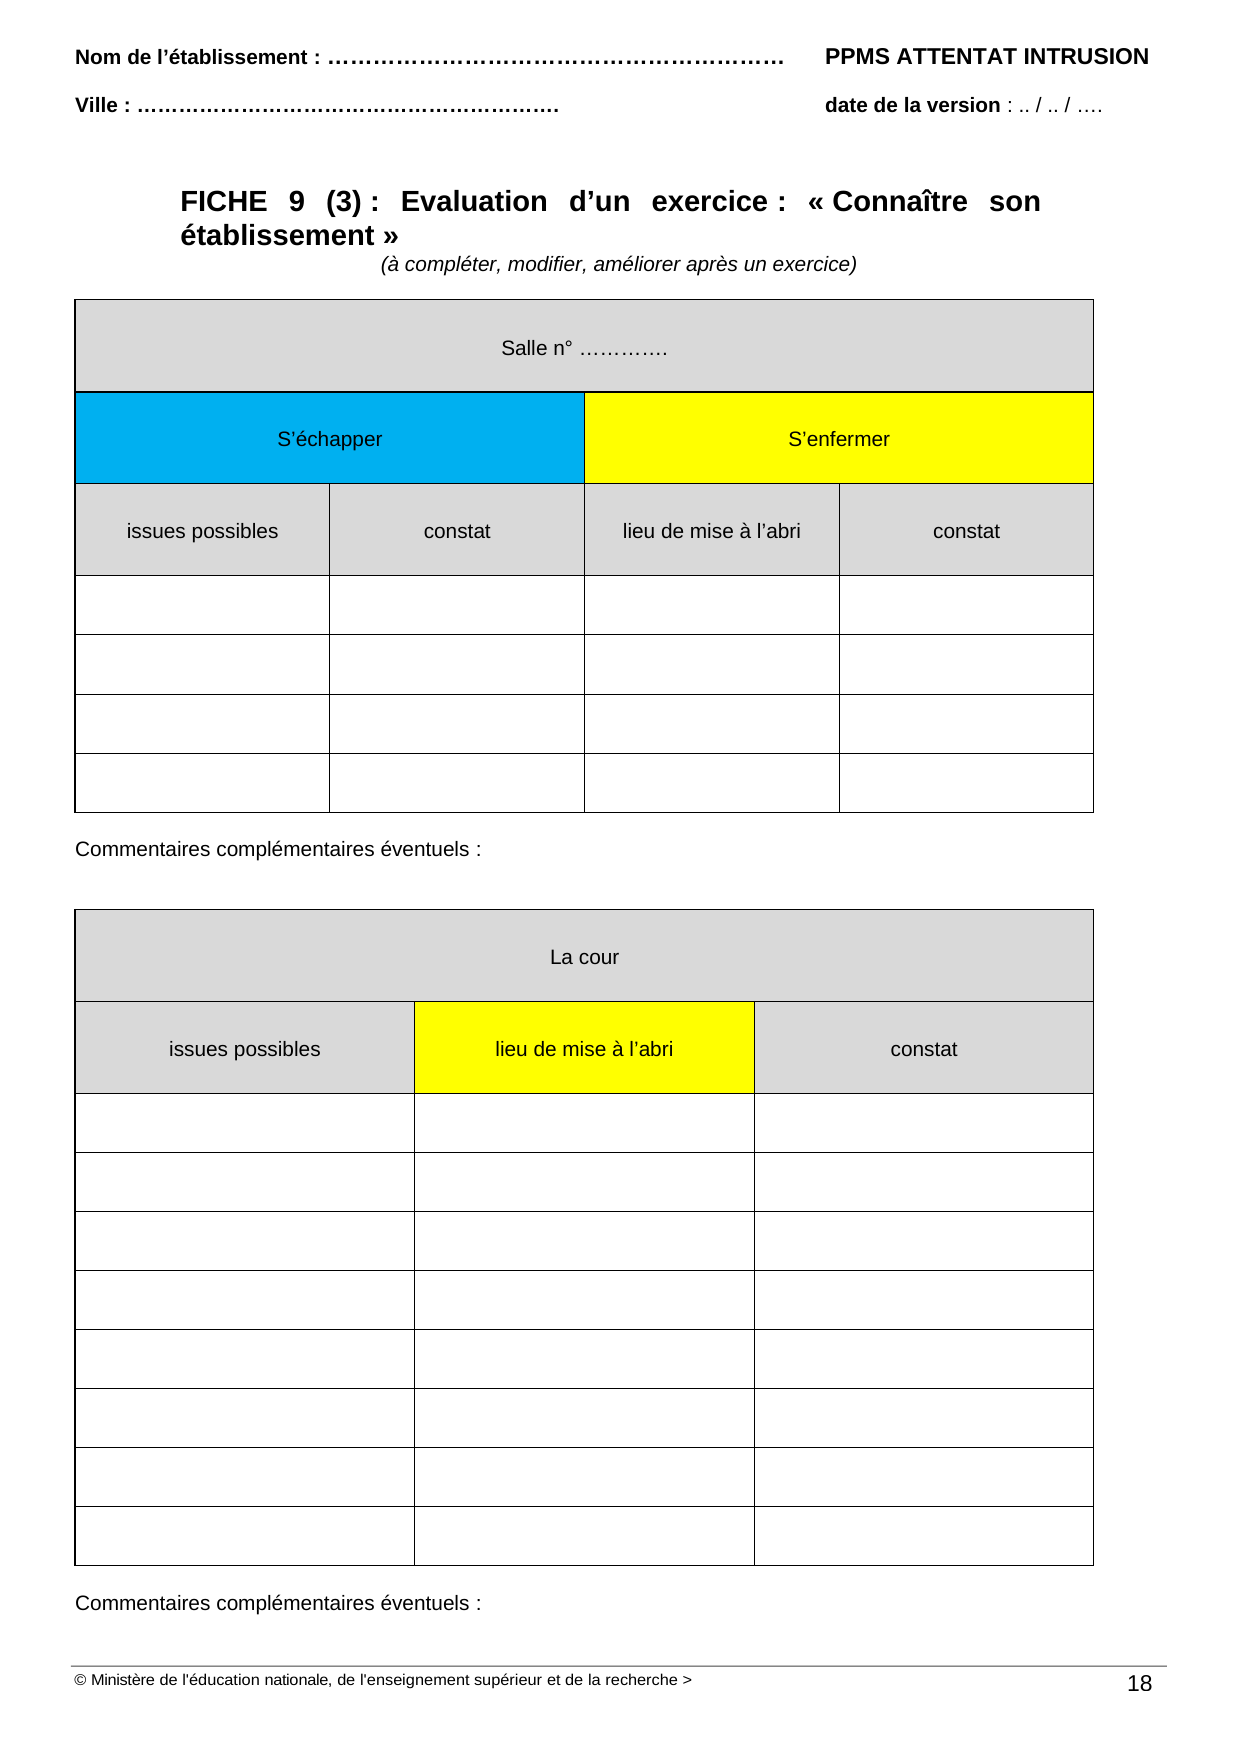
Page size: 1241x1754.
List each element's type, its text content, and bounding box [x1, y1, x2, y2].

table_cell [415, 1330, 754, 1388]
table_cell [76, 1389, 414, 1447]
table_cell [755, 1330, 1093, 1388]
table_cell [840, 754, 1093, 812]
table_cell [330, 576, 584, 634]
table_cell [76, 1448, 414, 1506]
text Commentaires complémentaires éventuels : [75, 837, 1165, 861]
table_cell [755, 1507, 1093, 1565]
table_cell [76, 1212, 414, 1270]
table_cell [415, 1448, 754, 1506]
subtitle FICHE 9 (3) : Evaluation d’un exercice : « Connaître son établissement » [180, 184, 1041, 251]
table_cell [585, 635, 839, 693]
table_cell [755, 1212, 1093, 1270]
table_cell [330, 635, 584, 693]
table_cell lieu de mise à l’abri [585, 484, 839, 575]
table_cell [76, 754, 329, 812]
table_cell [76, 1507, 414, 1565]
text (à compléter, modifier, améliorer après un exercice) [75, 251, 1165, 275]
table_cell [585, 695, 839, 752]
table_cell [76, 635, 329, 693]
table_cell [585, 754, 839, 812]
table_header La cour [76, 910, 1093, 1001]
table_cell [840, 695, 1093, 752]
table_cell [755, 1448, 1093, 1506]
table_cell [415, 1094, 754, 1152]
table_header Salle n° …………. [76, 300, 1093, 391]
table_cell [76, 1094, 414, 1152]
table_cell [76, 1271, 414, 1329]
table_cell [76, 1330, 414, 1388]
table_cell [415, 1507, 754, 1565]
table_cell issues possibles [76, 1002, 414, 1093]
table_cell [330, 754, 584, 812]
table_cell [330, 695, 584, 752]
table_cell [76, 695, 329, 752]
table_cell constat [330, 484, 584, 575]
table_cell constat [755, 1002, 1093, 1093]
table_cell [755, 1271, 1093, 1329]
table_cell S’enfermer [585, 393, 1093, 483]
table_cell lieu de mise à l’abri [415, 1002, 754, 1093]
table_cell [76, 1153, 414, 1211]
table_cell S’échapper [76, 393, 584, 483]
table_cell [415, 1153, 754, 1211]
table_cell [840, 635, 1093, 693]
table_cell [755, 1153, 1093, 1211]
table_cell [415, 1271, 754, 1329]
text Commentaires complémentaires éventuels : [75, 1590, 1165, 1614]
table_cell issues possibles [76, 484, 329, 575]
table_cell [840, 576, 1093, 634]
table_cell [755, 1094, 1093, 1152]
table_cell [415, 1389, 754, 1447]
table_cell [415, 1212, 754, 1270]
table_cell [76, 576, 329, 634]
table_cell [755, 1389, 1093, 1447]
table_cell constat [840, 484, 1093, 575]
table_cell [585, 576, 839, 634]
